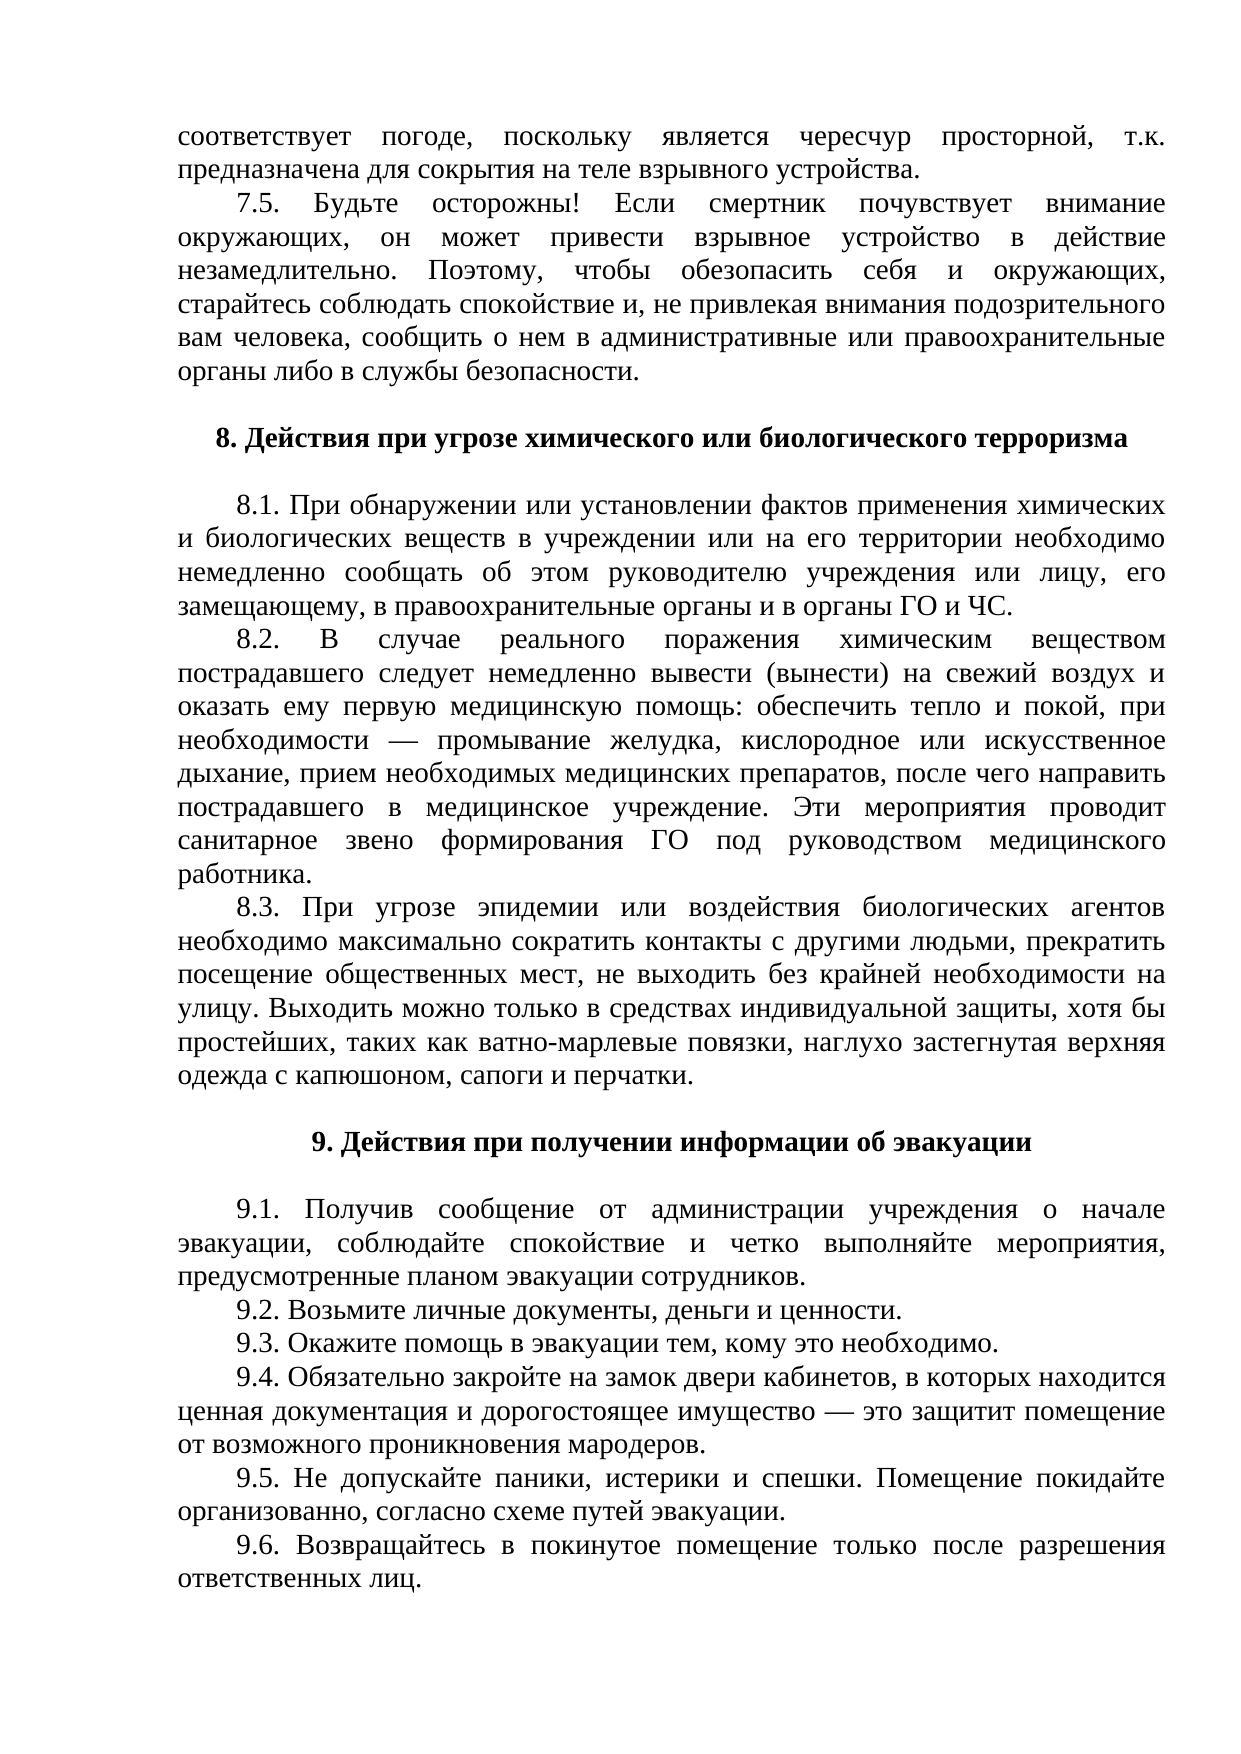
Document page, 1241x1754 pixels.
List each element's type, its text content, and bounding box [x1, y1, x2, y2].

text 9.3. Окажите помощь в эвакуации тем, кому это необходимо. [177, 1326, 1167, 1359]
text 9.6. Возвращайтесь в покинутое помещение только после разрешения ответственных лиц. [177, 1527, 1167, 1594]
text 7.5. Будьте осторожны! Если смертник почувствует внимание окружающих, он может привести взрывное устройство в действие незамедлительно. Поэтому, чтобы обезопасить себя и окружающих, старайтесь соблюдать спокойствие и, не привлекая внимания подозрительного вам человека, сообщить о нем в административные или правоохранительные органы либо в службы безопасности. [177, 185, 1167, 386]
text 8.2. В случае реального поражения химическим веществом пострадавшего следует немедленно вывести (вынести) на свежий воздух и оказать ему первую медицинскую помощь: обеспечить тепло и покой, при необходимости — промывание желудка, кислородное или искусственное дыхание, прием необходимых медицинских препаратов, после чего направить пострадавшего в медицинское учреждение. Эти мероприятия проводит санитарное звено формирования ГО под руководством медицинского работника. [177, 621, 1167, 889]
text 9.5. Не допускайте паники, истерики и спешки. Помещение покидайте организованно, согласно схеме путей эвакуации. [177, 1460, 1167, 1527]
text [177, 118, 1167, 185]
text 9.2. Возьмите личные документы, деньги и ценности. [177, 1292, 1167, 1326]
text 9. Действия при получении информации об эвакуации [177, 1124, 1167, 1158]
text 8.1. При обнаружении или установлении фактов применения химических и биологических веществ в учреждении или на его территории необходимо немедленно сообщать об этом руководителю учреждения или лицу, его замещающему, в правоохранительные органы и в органы ГО и ЧС. [177, 487, 1167, 621]
text 8.3. При угрозе эпидемии или воздействия биологических агентов необходимо максимально сократить контакты с другими людьми, прекратить посещение общественных мест, не выходить без крайней необходимости на улицу. Выходить можно только в средствах индивидуальной защиты, хотя бы простейших, таких как ватно-марлевые повязки, наглухо застегнутая верхняя одежда с капюшоном, сапоги и перчатки. [177, 889, 1167, 1091]
text 9.1. Получив сообщение от администрации учреждения о начале эвакуации, соблюдайте спокойствие и четко выполняйте мероприятия, предусмотренные планом эвакуации сотрудников. [177, 1191, 1167, 1292]
text 8. Действия при угрозе химического или биологического терроризма [177, 420, 1167, 453]
text 9.4. Обязательно закройте на замок двери кабинетов, в которых находится ценная документация и дорогостоящее имущество — это защитит помещение от возможного проникновения мародеров. [177, 1359, 1167, 1460]
